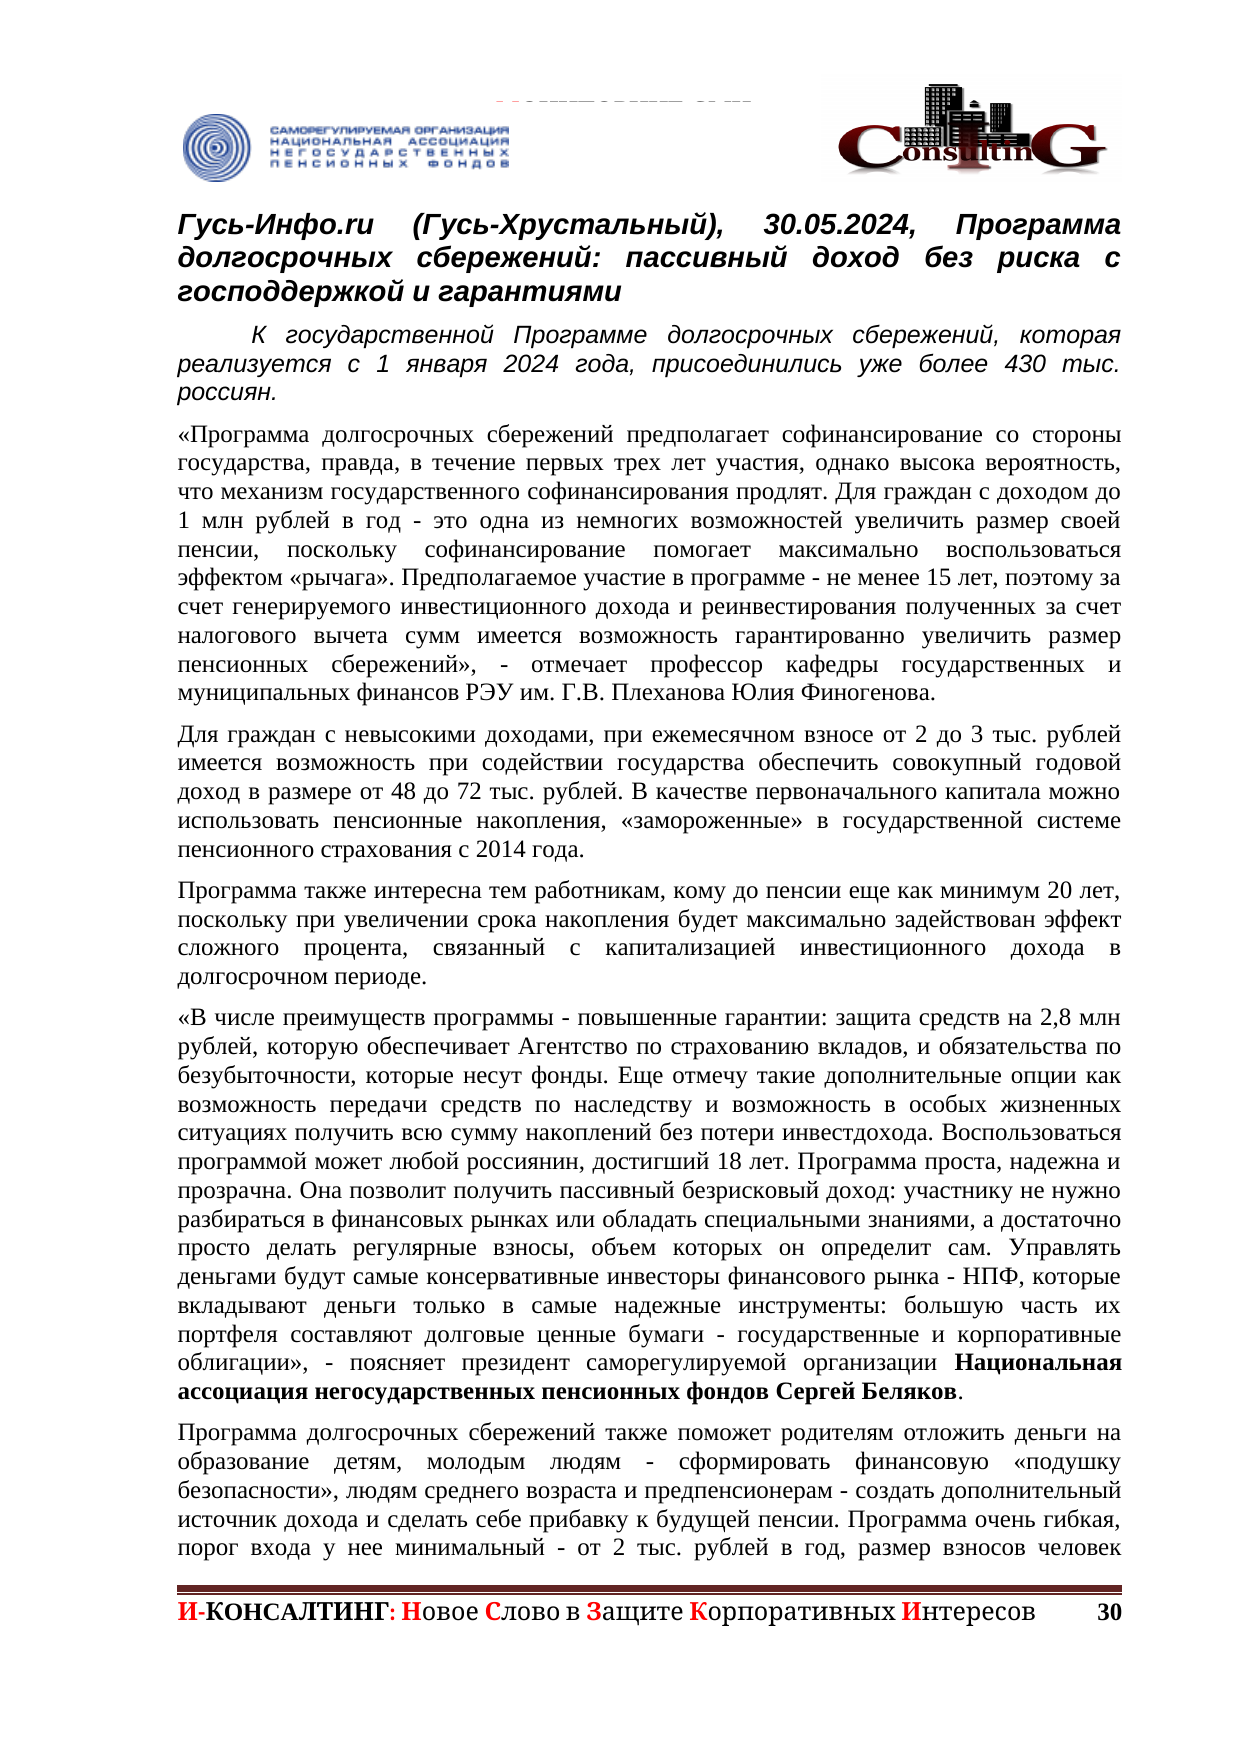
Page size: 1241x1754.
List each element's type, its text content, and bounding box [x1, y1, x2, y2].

text Программа также интересна тем работникам, кому до пенсии еще как минимум 20 лет, поскольку при увеличении срока накопления будет максимально задействован эффект сложного процента, связанный с капитализацией инвестиционного дохода в долгосрочном периоде. [177, 875, 1122, 990]
picture [183, 114, 509, 182]
text «Программа долгосрочных сбережений предполагает софинансирование со стороны государства, правда, в течение первых трех лет участия, однако высока вероятность, что механизм государственного софинансирования продлят. Для граждан с доходом до 1 млн рублей в год - это одна из немногих возможностей увеличить размер своей пенсии, поскольку софинансирование помогает максимально воспользоваться эффектом «рычага». Предполагаемое участие в программе - не менее 15 лет, поэтому за счет генерируемого инвестиционного дохода и реинвестирования полученных за счет налогового вычета сумм имеется возможность гарантированно увеличить размер пенсионных сбережений», - отмечает профессор кафедры государственных и муниципальных финансов РЭУ им. Г.В. Плеханова Юлия Финогенова. [177, 419, 1122, 706]
subtitle К государственной Программе долгосрочных сбережений, которая реализуется с 1 января 2024 года, присоединились уже более 430 тыс. россиян. [177, 320, 1122, 406]
text «В числе преимуществ программы - повышенные гарантии: защита средств на 2,8 млн рублей, которую обеспечивает Агентство по страхованию вкладов, и обязательства по безубыточности, которые несут фонды. Еще отмечу такие дополнительные опции как возможность передачи средств по наследству и возможность в особых жизненных ситуациях получить всю сумму накоплений без потери инвестдохода. Воспользоваться программой может любой россиянин, достигший 18 лет. Программа проста, надежна и прозрачна. Она позволит получить пассивный безрисковый доход: участнику не нужно разбираться в финансовых рынках или обладать специальными знаниями, а достаточно просто делать регулярные взносы, объем которых он определит сам. Управлять деньгами будут самые консервативные инвесторы финансового рынка - НПФ, которые вкладывают деньги только в самые надежные инструменты: большую часть их портфеля составляют долговые ценные бумаги - государственные и корпоративные облигации», - поясняет президент саморегулируемой организации Национальная ассоциация негосударственных пенсионных фондов Сергей Беляков. [177, 1002, 1122, 1405]
subtitle Гусь-Инфо.ru (Гусь-Хрустальный), 30.05.2024, Программа долгосрочных сбережений: пассивный доход без риска с господдержкой и гарантиями [177, 207, 1122, 307]
text Для граждан с невысокими доходами, при ежемесячном взносе от 2 до 3 тыс. рублей имеется возможность при содействии государства обеспечить совокупный годовой доход в размере от 48 до 72 тыс. рублей. В качестве первоначального капитала можно использовать пенсионные накопления, «замороженные» в государственной системе пенсионного страхования с 2014 года. [177, 719, 1122, 862]
picture [821, 73, 1122, 182]
